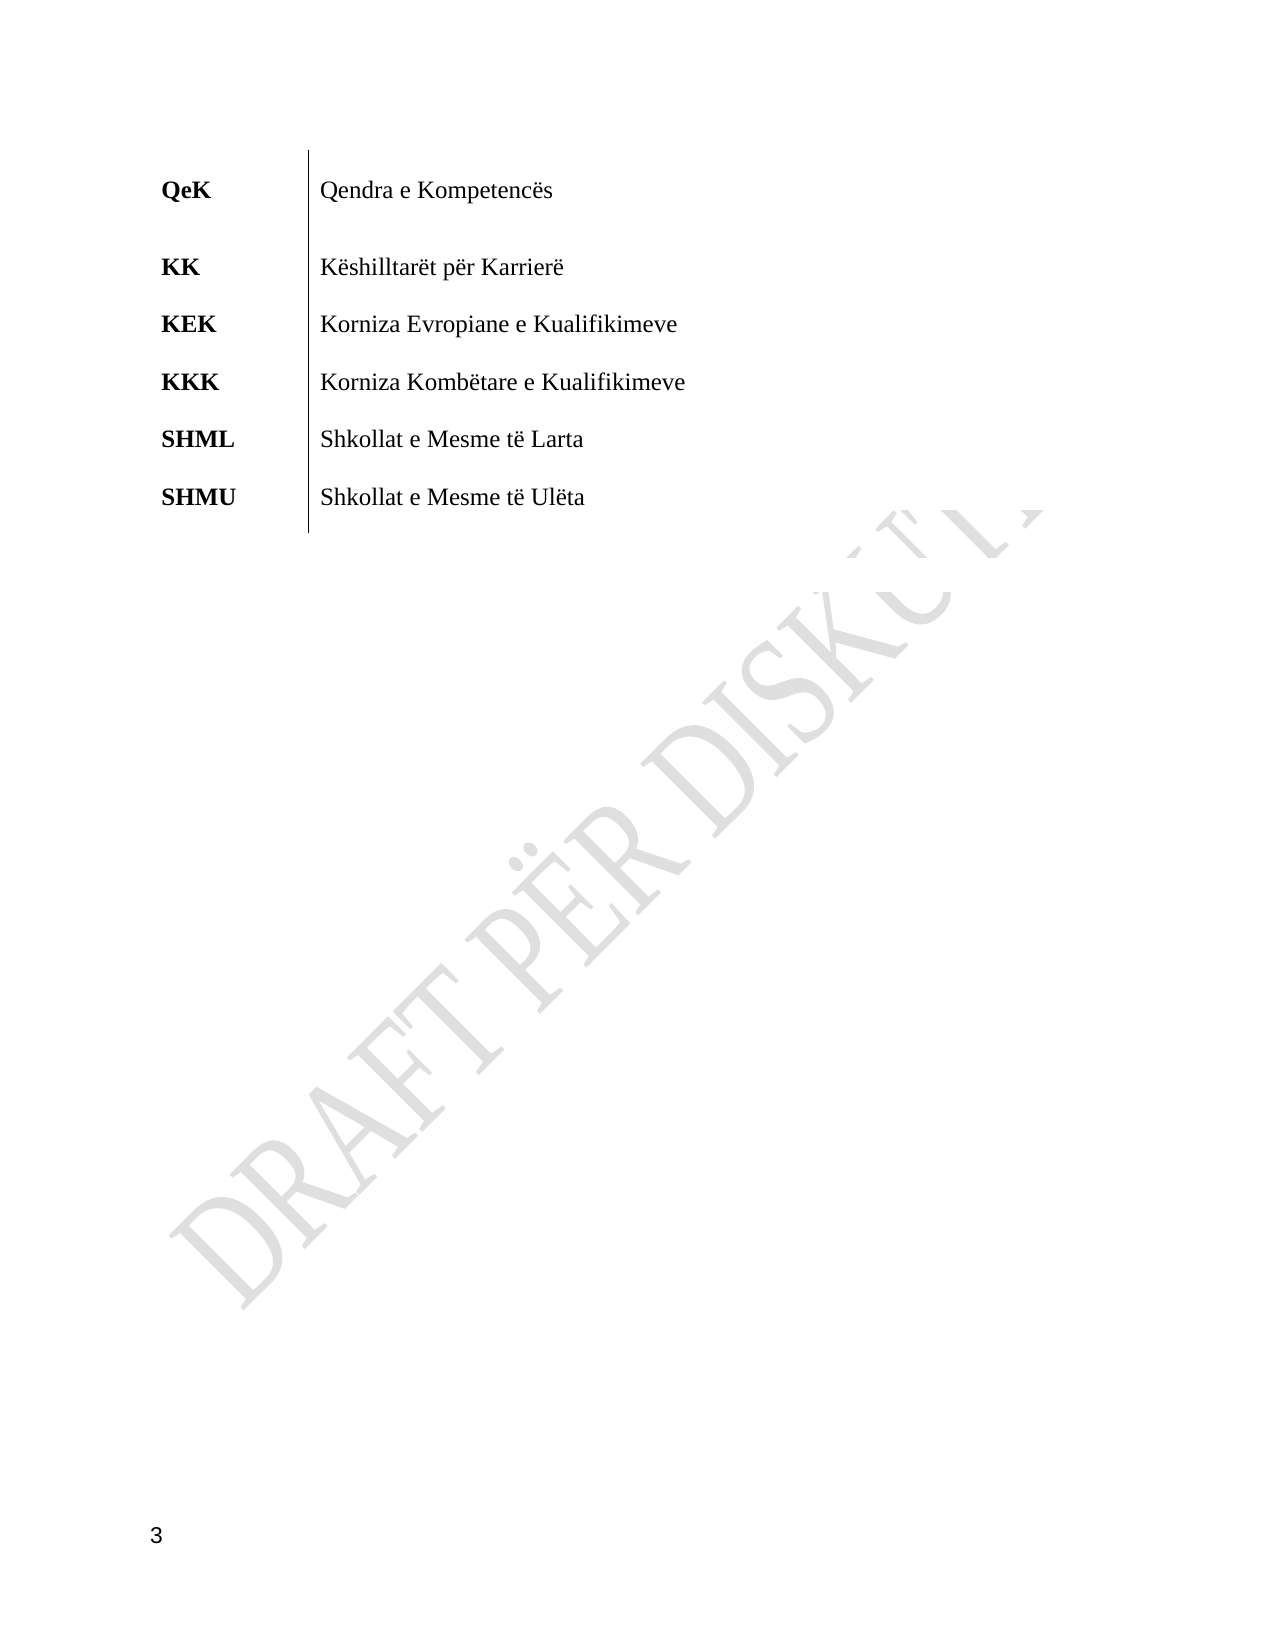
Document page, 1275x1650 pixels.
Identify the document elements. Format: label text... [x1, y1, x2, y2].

table_cell Këshilltarët për Karrierë Korniza Evropiane e Kualifikimeve Korniza Kombëtare e Kualifikimeve Shkollat e Mesme të Larta Shkollat e Mesme të Ulëta [309, 227, 1160, 533]
table_cell QeK [150, 150, 308, 227]
table_cell KK KEK KKK SHML SHMU [150, 227, 308, 533]
table_cell Qendra e Kompetencës [309, 150, 1160, 227]
